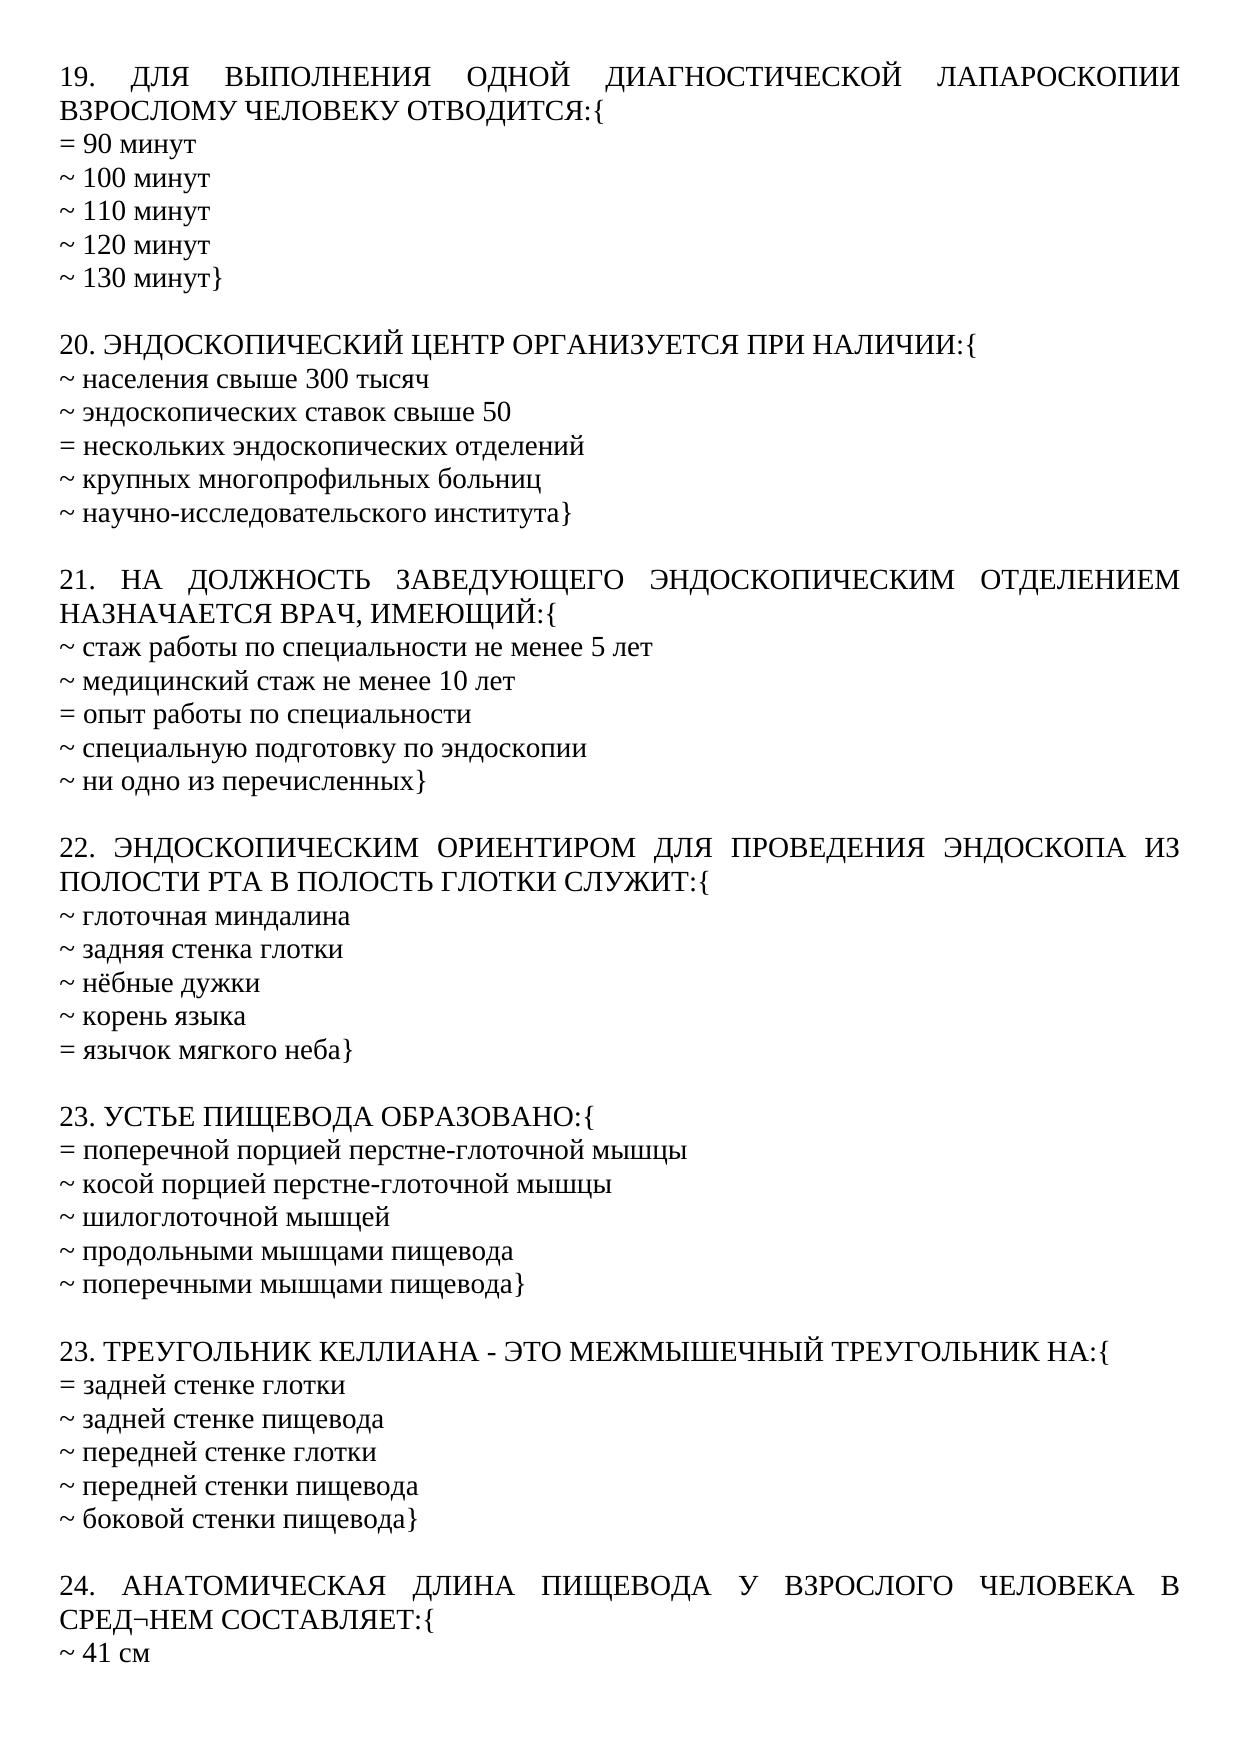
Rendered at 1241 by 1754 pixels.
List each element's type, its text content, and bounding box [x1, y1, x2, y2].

text ~ 130 минут} [59, 260, 1181, 294]
text = 90 минут [59, 126, 1181, 160]
text ~ косой порцией перстне-глоточной мышцы [59, 1166, 1181, 1199]
text ~ передней стенки пищевода [59, 1468, 1181, 1501]
text ~ передней стенке глотки [59, 1434, 1181, 1468]
text ~ нёбные дужки [59, 965, 1181, 998]
text 19. ДЛЯ ВЫПОЛНЕНИЯ ОДНОЙ ДИАГНОСТИЧЕСКОЙ ЛАПАРОСКОПИИ ВЗРОСЛОМУ ЧЕЛОВЕКУ ОТВОДИТСЯ:{ [59, 59, 1181, 126]
text ~ шилоглоточной мышцей [59, 1199, 1181, 1233]
text = поперечной порцией перстне-глоточной мышцы [59, 1132, 1181, 1166]
text = опыт работы по специальности [59, 696, 1181, 730]
text ~ продольными мышцами пищевода [59, 1233, 1181, 1267]
text ~ специальную подготовку по эндоскопии [59, 730, 1181, 763]
text ~ стаж работы по специальности не менее 5 лет [59, 629, 1181, 663]
text 20. ЭНДОСКОПИЧЕСКИЙ ЦЕНТР ОРГАНИЗУЕТСЯ ПРИ НАЛИЧИИ:{ [59, 327, 1181, 361]
text 23. ТРЕУГОЛЬНИК КЕЛЛИАНА - ЭТО МЕЖМЫШЕЧНЫЙ ТРЕУГОЛЬНИК НА:{ [59, 1334, 1181, 1367]
text = язычок мягкого неба} [59, 1032, 1181, 1065]
text ~ крупных многопрофильных больниц [59, 462, 1181, 495]
text ~ 120 минут [59, 227, 1181, 260]
text ~ медицинский стаж не менее 10 лет [59, 663, 1181, 696]
text 22. ЭНДОСКОПИЧЕСКИМ ОРИЕНТИРОМ ДЛЯ ПРОВЕДЕНИЯ ЭНДОСКОПА ИЗ ПОЛОСТИ РТА В ПОЛОСТЬ ГЛОТКИ СЛУЖИТ:{ [59, 831, 1181, 898]
text ~ корень языка [59, 998, 1181, 1032]
text ~ населения свыше 300 тысяч [59, 361, 1181, 394]
text 24. АНАТОМИЧЕСКАЯ ДЛИНА ПИЩЕВОДА У ВЗРОСЛОГО ЧЕЛОВЕКА В СРЕД¬НЕМ СОСТАВЛЯЕТ:{ [59, 1568, 1181, 1636]
text 23. УСТЬЕ ПИЩЕВОДА ОБРАЗОВАНО:{ [59, 1099, 1181, 1132]
text ~ ни одно из перечисленных} [59, 763, 1181, 797]
text ~ задней стенке пищевода [59, 1401, 1181, 1434]
text 21. НА ДОЛЖНОСТЬ ЗАВЕДУЮЩЕГО ЭНДОСКОПИЧЕСКИМ ОТДЕЛЕНИЕМ НАЗНАЧАЕТСЯ ВРАЧ, ИМЕЮЩИЙ:{ [59, 562, 1181, 629]
text ~ эндоскопических ставок свыше 50 [59, 394, 1181, 428]
text ~ научно-исследовательского института} [59, 495, 1181, 529]
text ~ глоточная миндалина [59, 898, 1181, 931]
text ~ боковой стенки пищевода} [59, 1501, 1181, 1535]
text ~ 100 минут [59, 160, 1181, 193]
text ~ задняя стенка глотки [59, 931, 1181, 965]
text = задней стенке глотки [59, 1367, 1181, 1401]
text ~ 110 минут [59, 193, 1181, 227]
text = нескольких эндоскопических отделений [59, 428, 1181, 462]
text ~ 41 см [59, 1636, 1181, 1669]
text ~ поперечными мышцами пищевода} [59, 1267, 1181, 1300]
